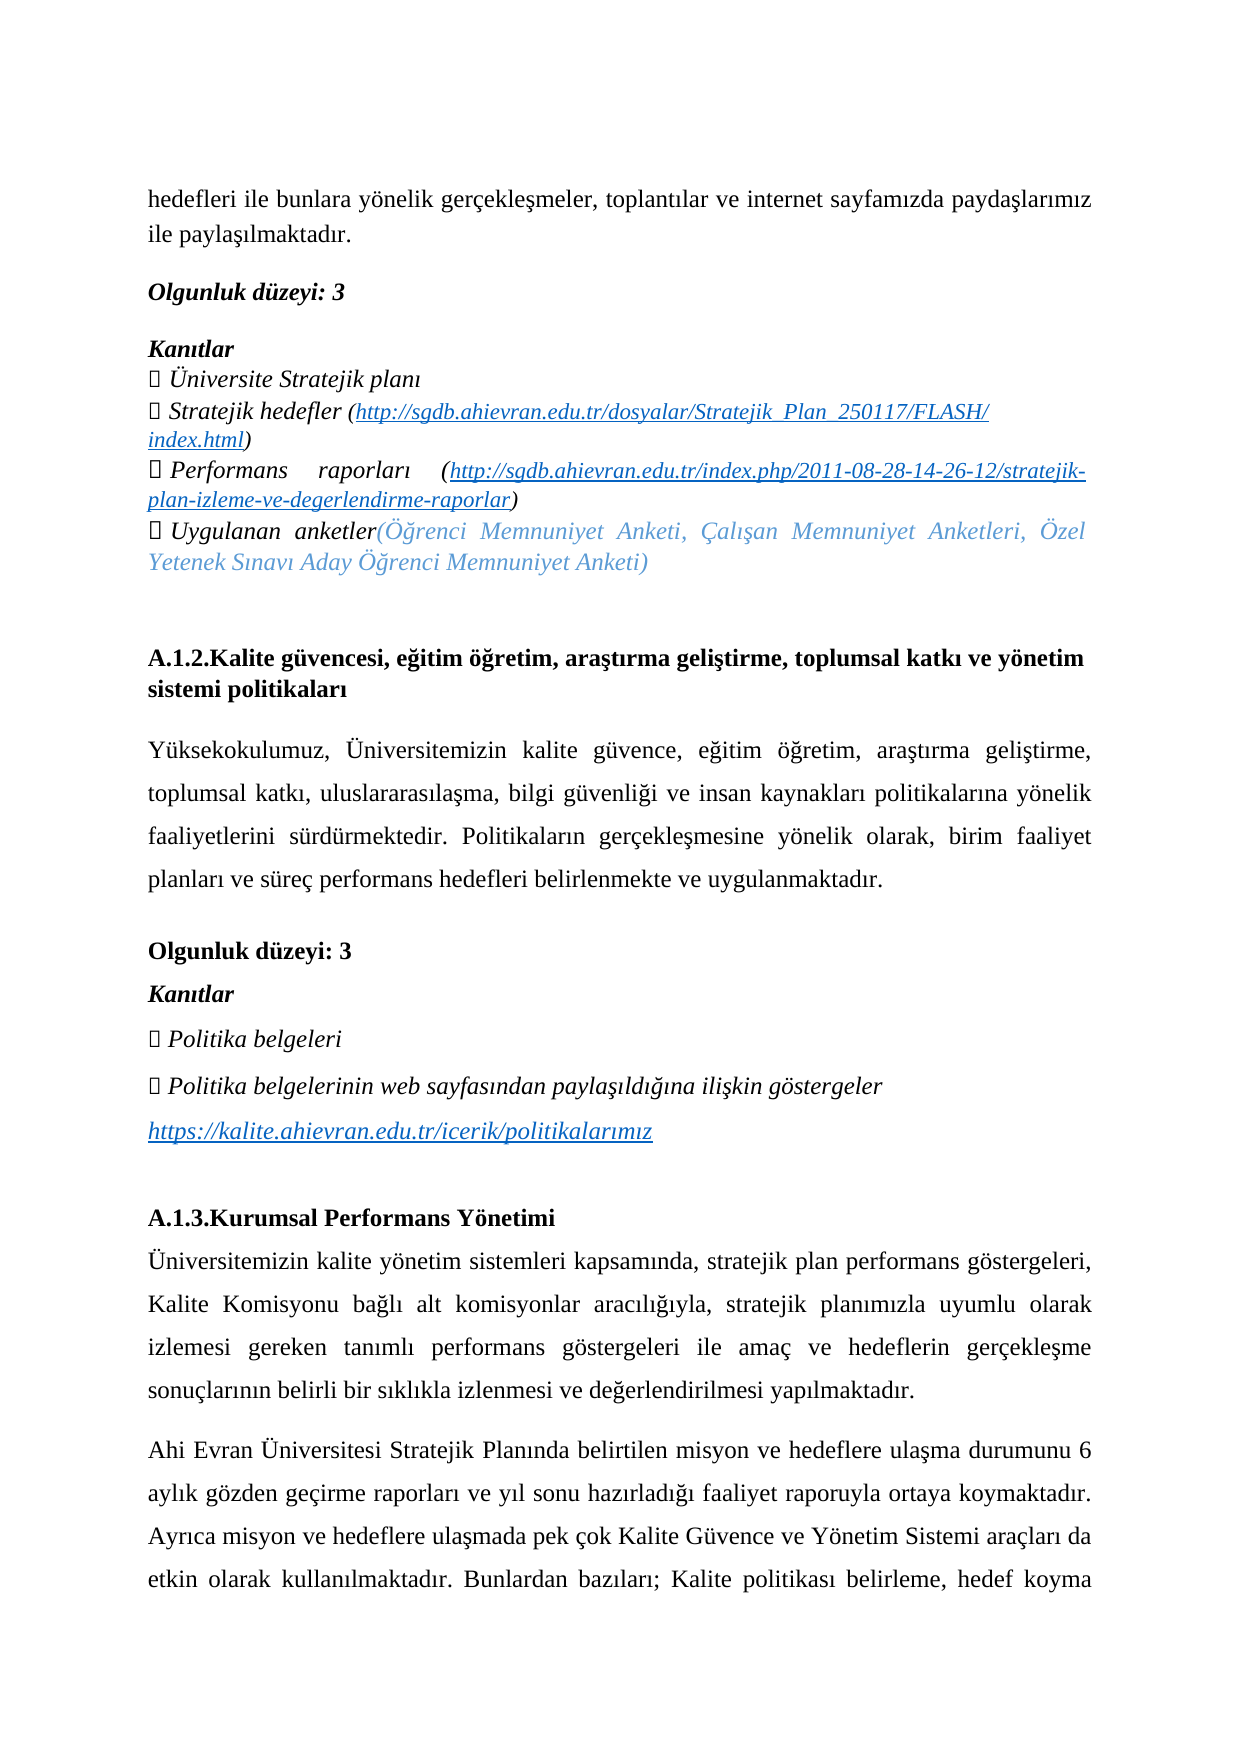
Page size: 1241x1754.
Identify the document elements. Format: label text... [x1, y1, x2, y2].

list Olgunluk düzeyi: 3 [148, 936, 1093, 965]
list A.1.3.Kurumsal Performans Yönetimi [148, 1203, 1093, 1231]
subtitle Olgunluk düzeyi: 3 [148, 277, 1086, 306]
list https://kalite.ahievran.edu.tr/icerik/politikalarımız [148, 1116, 1093, 1145]
subtitle  Üniversite Stratejik planı [148, 363, 1086, 394]
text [148, 177, 1093, 248]
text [148, 1435, 1093, 1593]
subtitle  Performans raporları (http://sgdb.ahievran.edu.tr/index.php/2011-08-28-14-26-12/stratejik-plan-izleme-ve-degerlendirme-raporlar) [148, 452, 1086, 513]
subtitle A.1.2.Kalite güvencesi, eğitim öğretim, araştırma geliştirme, toplumsal katkı ve yönetim sistemi politikaları [148, 643, 1093, 703]
subtitle  Uygulanan anketler(Öğrenci Memnuniyet Anketi, Çalışan Memnuniyet Anketleri, Özel Yetenek Sınavı Aday Öğrenci Memnuniyet Anketi) [148, 513, 1086, 575]
subtitle Kanıtlar [148, 334, 1086, 363]
subtitle  Stratejik hedefler (http://sgdb.ahievran.edu.tr/dosyalar/Stratejik_Plan_250117/FLASH/index.html) [148, 394, 1086, 452]
list  Politika belgeleri [148, 1023, 1093, 1054]
list  Politika belgelerinin web sayfasından paylaşıldığına ilişkin göstergeler [148, 1069, 1093, 1101]
list Kanıtlar [148, 979, 1093, 1008]
list Üniversitemizin kalite yönetim sistemleri kapsamında, stratejik plan performans göstergeleri, Kalite Komisyonu bağlı alt komisyonlar aracılığıyla, stratejik planımızla uyumlu olarak izlemesi gereken tanımlı performans göstergeleri ile amaç ve hedeflerin gerçekleşme sonuçlarının belirli bir sıklıkla izlenmesi ve değerlendirilmesi yapılmaktadır. [148, 1246, 1093, 1404]
text Yüksekokulumuz, Üniversitemizin kalite güvence, eğitim öğretim, araştırma geliştirme, toplumsal katkı, uluslararasılaşma, bilgi güvenliği ve insan kaynakları politikalarına yönelik faaliyetlerini sürdürmektedir. Politikaların gerçekleşmesine yönelik olarak, birim faaliyet planları ve süreç performans hedefleri belirlenmekte ve uygulanmaktadır. [148, 735, 1093, 893]
